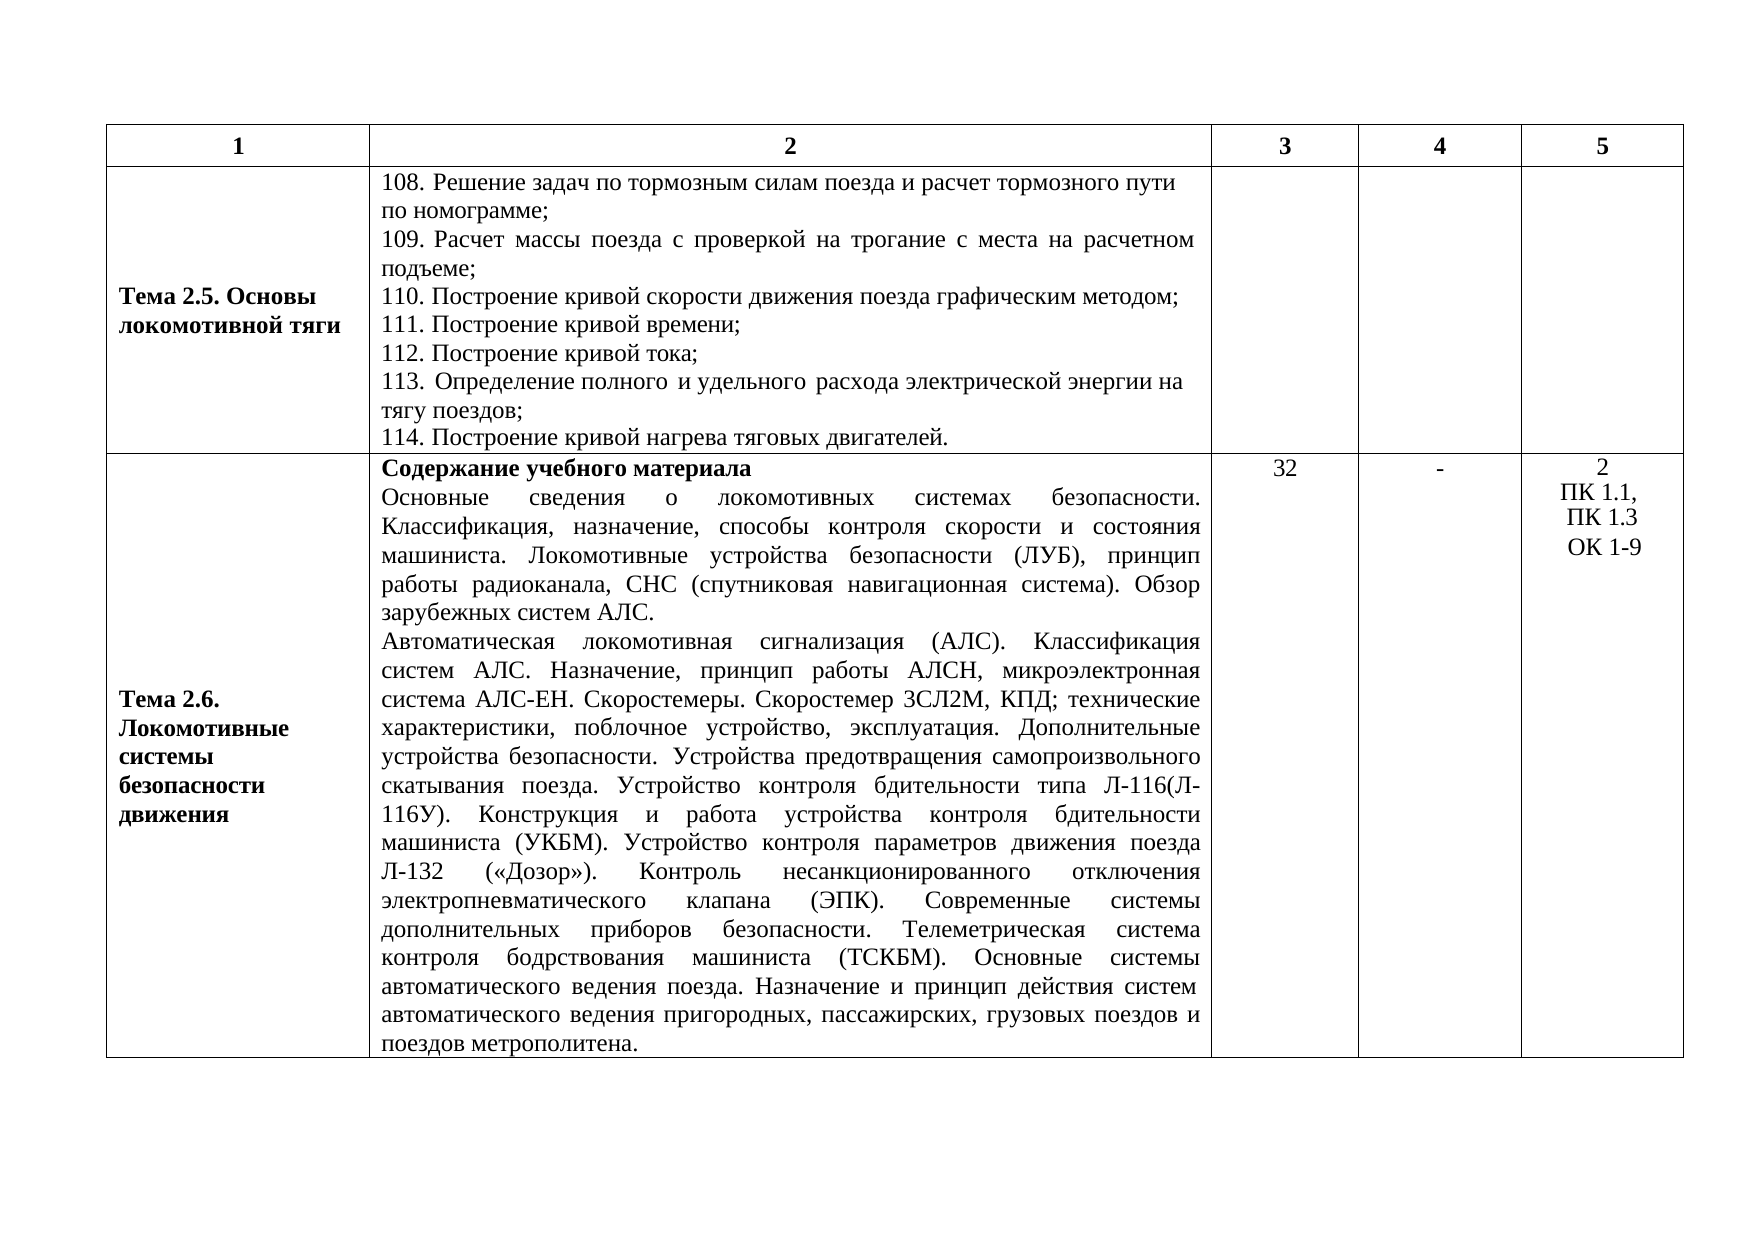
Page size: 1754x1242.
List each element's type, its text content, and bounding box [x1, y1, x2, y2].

table_header 5 [1522, 125, 1683, 166]
table_cell 32 [1212, 454, 1358, 1057]
table_header 4 [1359, 125, 1521, 166]
table_cell Решение задач по тормозным силам поезда и расчет тормозного пути по номограмме; Расчет массы поезда с проверкой на трогание с места на расчетном подъеме; Построение кривой скорости движения поезда графическим методом; Построение кривой времени; Построение кривой тока; Определение полного и удельного расхода электрической энергии на тягу поездов; Построение кривой нагрева тяговых двигателей. [370, 167, 1211, 453]
table_cell Тема 2.5. Основы локомотивной тяги [107, 167, 369, 453]
table_cell [1522, 167, 1683, 453]
table_header 3 [1212, 125, 1358, 166]
table_cell - [1359, 454, 1521, 1057]
table_cell [1212, 167, 1358, 453]
table_cell 2 ПК 1.1, ПК 1.3 ОК 1-9 [1522, 454, 1683, 1057]
table_cell Содержание учебного материала Основные сведения о локомотивных системах безопасности. Классификация, назначение, способы контроля скорости и состояния машиниста. Локомотивные устройства безопасности (ЛУБ), принцип работы радиоканала, СНС (спутниковая навигационная система). Обзор зарубежных систем АЛС. Автоматическая локомотивная сигнализация (АЛС). Классификация систем АЛС. Назначение, принцип работы АЛСН, микроэлектронная система АЛС-ЕН. Скоростемеры. Скоростемер 3СЛ2М, КПД; технические характеристики, поблочное устройство, эксплуатация. Дополнительные устройства безопасности. Устройства предотвращения самопроизвольного скатывания поезда. Устройство контроля бдительности типа Л-116(Л- 116У). Конструкция и работа устройства контроля бдительности машиниста (УКБМ). Устройство контроля параметров движения поезда Л-132 («Дозор»). Контроль несанкционированного отключения электропневматического клапана (ЭПК). Современные системы дополнительных приборов безопасности. Телеметрическая система контроля бодрствования машиниста (ТСКБМ). Основные системы автоматического ведения поезда. Назначение и принцип действия систем автоматического ведения пригородных, пассажирских, грузовых поездов и поездов метрополитена. [370, 454, 1211, 1057]
table_header 1 [107, 125, 369, 166]
table_header 2 [370, 125, 1211, 166]
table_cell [107, 454, 369, 1057]
table_cell [1359, 167, 1521, 453]
